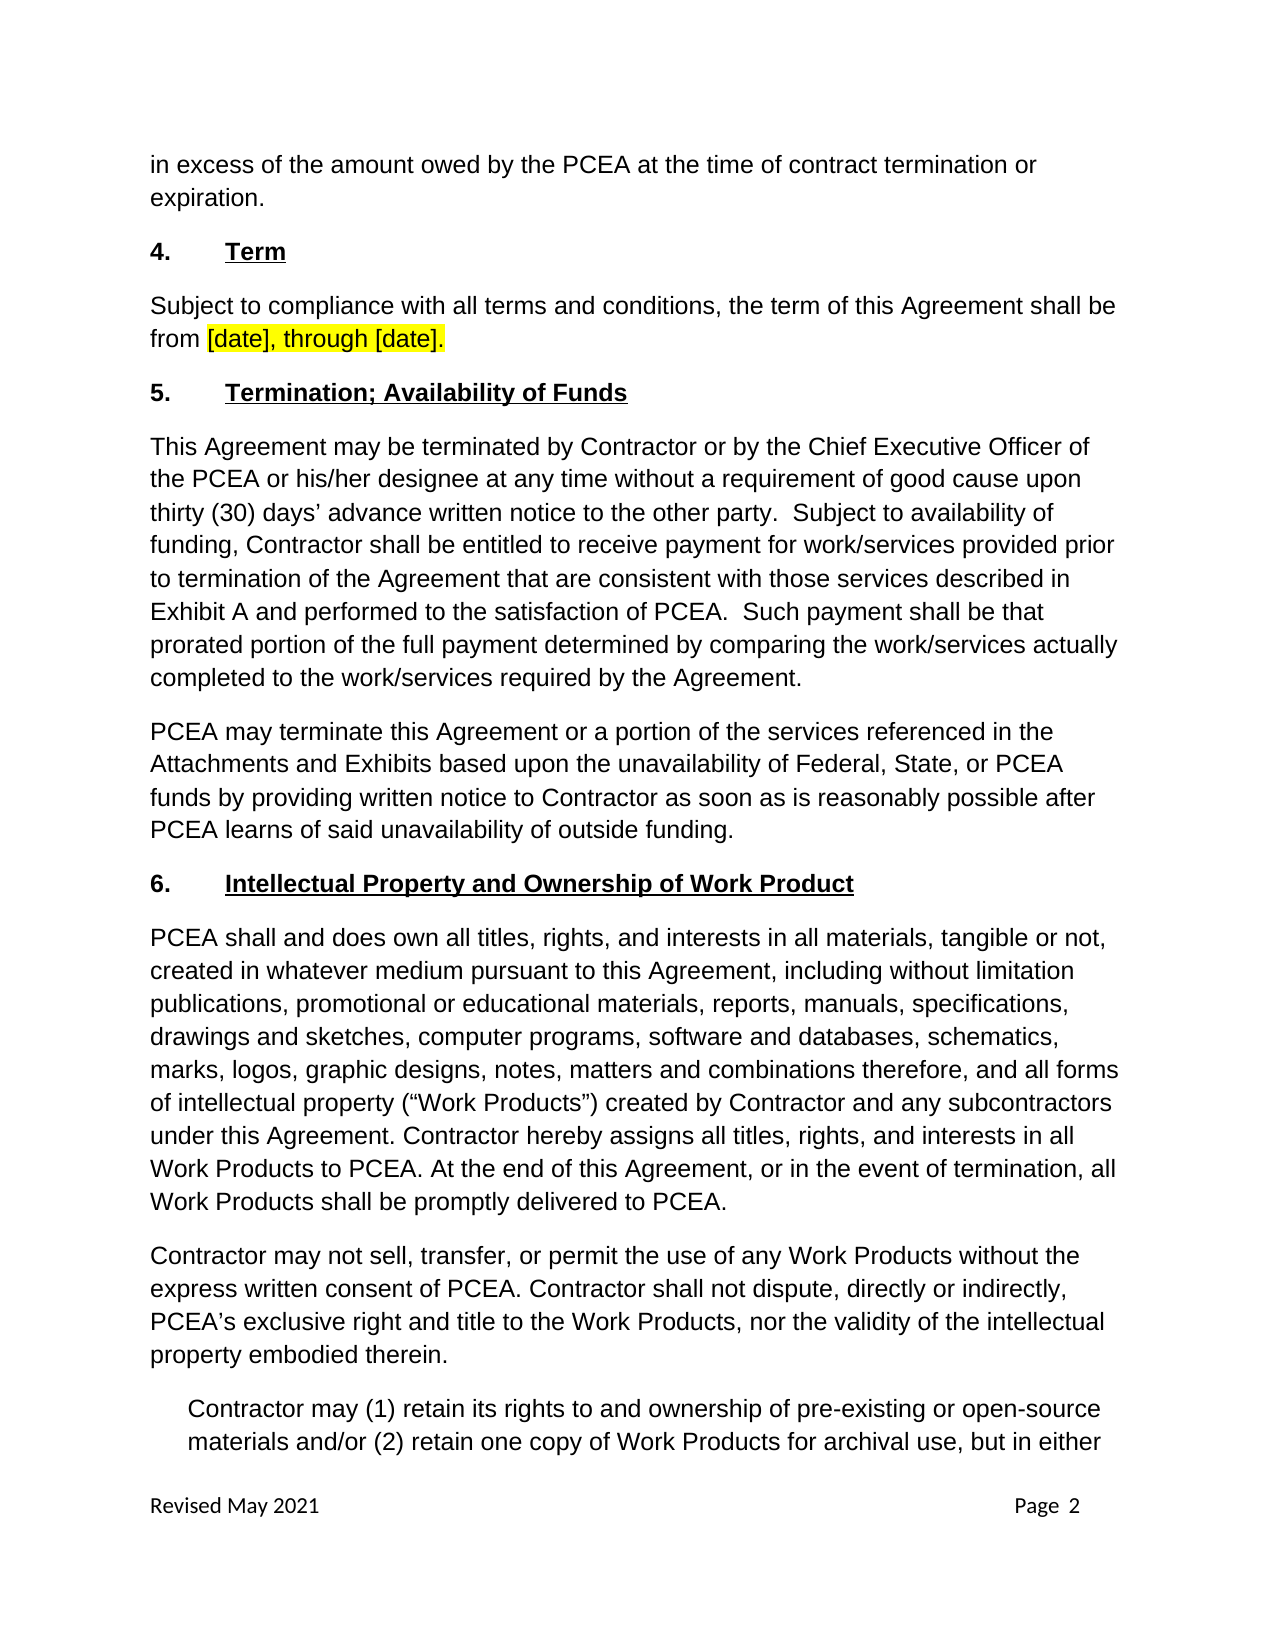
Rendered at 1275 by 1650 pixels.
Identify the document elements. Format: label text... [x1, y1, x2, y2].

text Subject to compliance with all terms and conditions, the term of this Agreement shall be from [date], through [date]. [150, 291, 1125, 352]
list Term [150, 237, 1125, 266]
list Termination; Availability of Funds [150, 378, 1125, 406]
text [187, 1394, 1125, 1456]
text Contractor may not sell, transfer, or permit the use of any Work Products without the express written consent of PCEA. Contractor shall not dispute, directly or indirectly, PCEA’s exclusive right and title to the Work Products, nor the validity of the intellectual property embodied therein. [150, 1241, 1125, 1369]
text This Agreement may be terminated by Contractor or by the Chief Executive Officer of the PCEA or his/her designee at any time without a requirement of good cause upon thirty (30) days’ advance written notice to the other party. Subject to availability of funding, Contractor shall be entitled to receive payment for work/services provided prior to termination of the Agreement that are consistent with those services described in Exhibit A and performed to the satisfaction of PCEA. Such payment shall be that prorated portion of the full payment determined by comparing the work/services actually completed to the work/services required by the Agreement. [150, 431, 1125, 691]
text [150, 150, 1125, 212]
list Intellectual Property and Ownership of Work Product [150, 869, 1125, 898]
text PCEA shall and does own all titles, rights, and interests in all materials, tangible or not, created in whatever medium pursuant to this Agreement, including without limitation publications, promotional or educational materials, reports, manuals, specifications, drawings and sketches, computer programs, software and databases, schematics, marks, logos, graphic designs, notes, matters and combinations therefore, and all forms of intellectual property (“Work Products”) created by Contractor and any subcontractors under this Agreement. Contractor hereby assigns all titles, rights, and interests in all Work Products to PCEA. At the end of this Agreement, or in the event of termination, all Work Products shall be promptly delivered to PCEA. [150, 923, 1125, 1216]
text PCEA may terminate this Agreement or a portion of the services referenced in the Attachments and Exhibits based upon the unavailability of Federal, State, or PCEA funds by providing written notice to Contractor as soon as is reasonably possible after PCEA learns of said unavailability of outside funding. [150, 716, 1125, 844]
